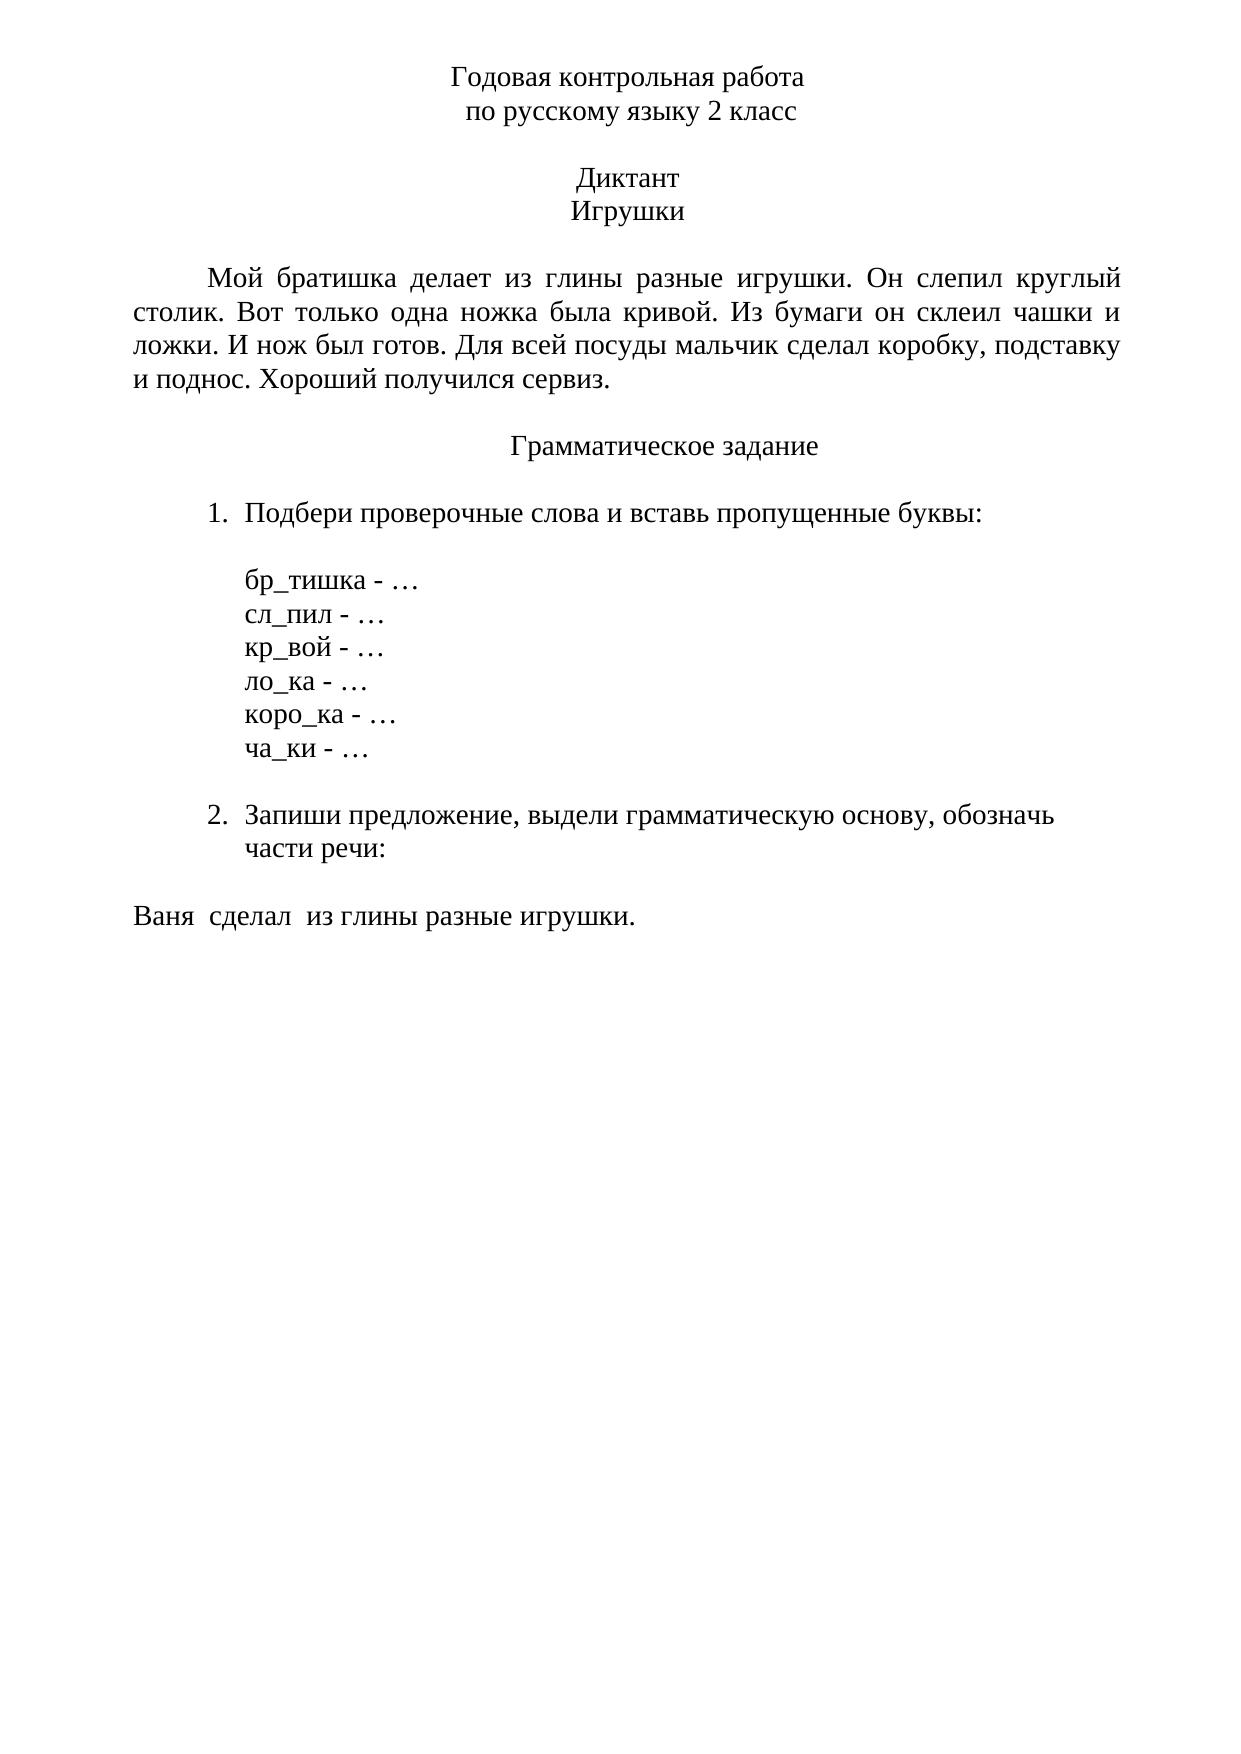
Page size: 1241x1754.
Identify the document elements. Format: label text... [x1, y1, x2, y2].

text Игрушки [133, 193, 1122, 227]
text по русскому языку 2 класс [133, 93, 1122, 126]
text кр_вой - … [244, 629, 1122, 663]
text коро_ка - … [244, 696, 1122, 730]
list Запиши предложение, выдели грамматическую основу, обозначь части речи: [207, 797, 1122, 864]
text Годовая контрольная работа [133, 59, 1122, 93]
text Мой братишка делает из глины разные игрушки. Он слепил круглый столик. Вот только одна ножка была кривой. Из бумаги он склеил чашки и ложки. И нож был готов. Для всей посуды мальчик сделал коробку, подставку и поднос. Хороший получился сервиз. [133, 260, 1122, 394]
text Грамматическое задание [133, 428, 1122, 462]
text Диктант [133, 160, 1122, 193]
text ло_ка - … [244, 663, 1122, 696]
text Ваня сделал из глины разные игрушки. [133, 898, 1122, 931]
text ча_ки - … [244, 730, 1122, 763]
text бр_тишка - … [244, 562, 1122, 596]
text сл_пил - … [244, 596, 1122, 629]
list Подбери проверочные слова и вставь пропущенные буквы: [207, 495, 1122, 529]
